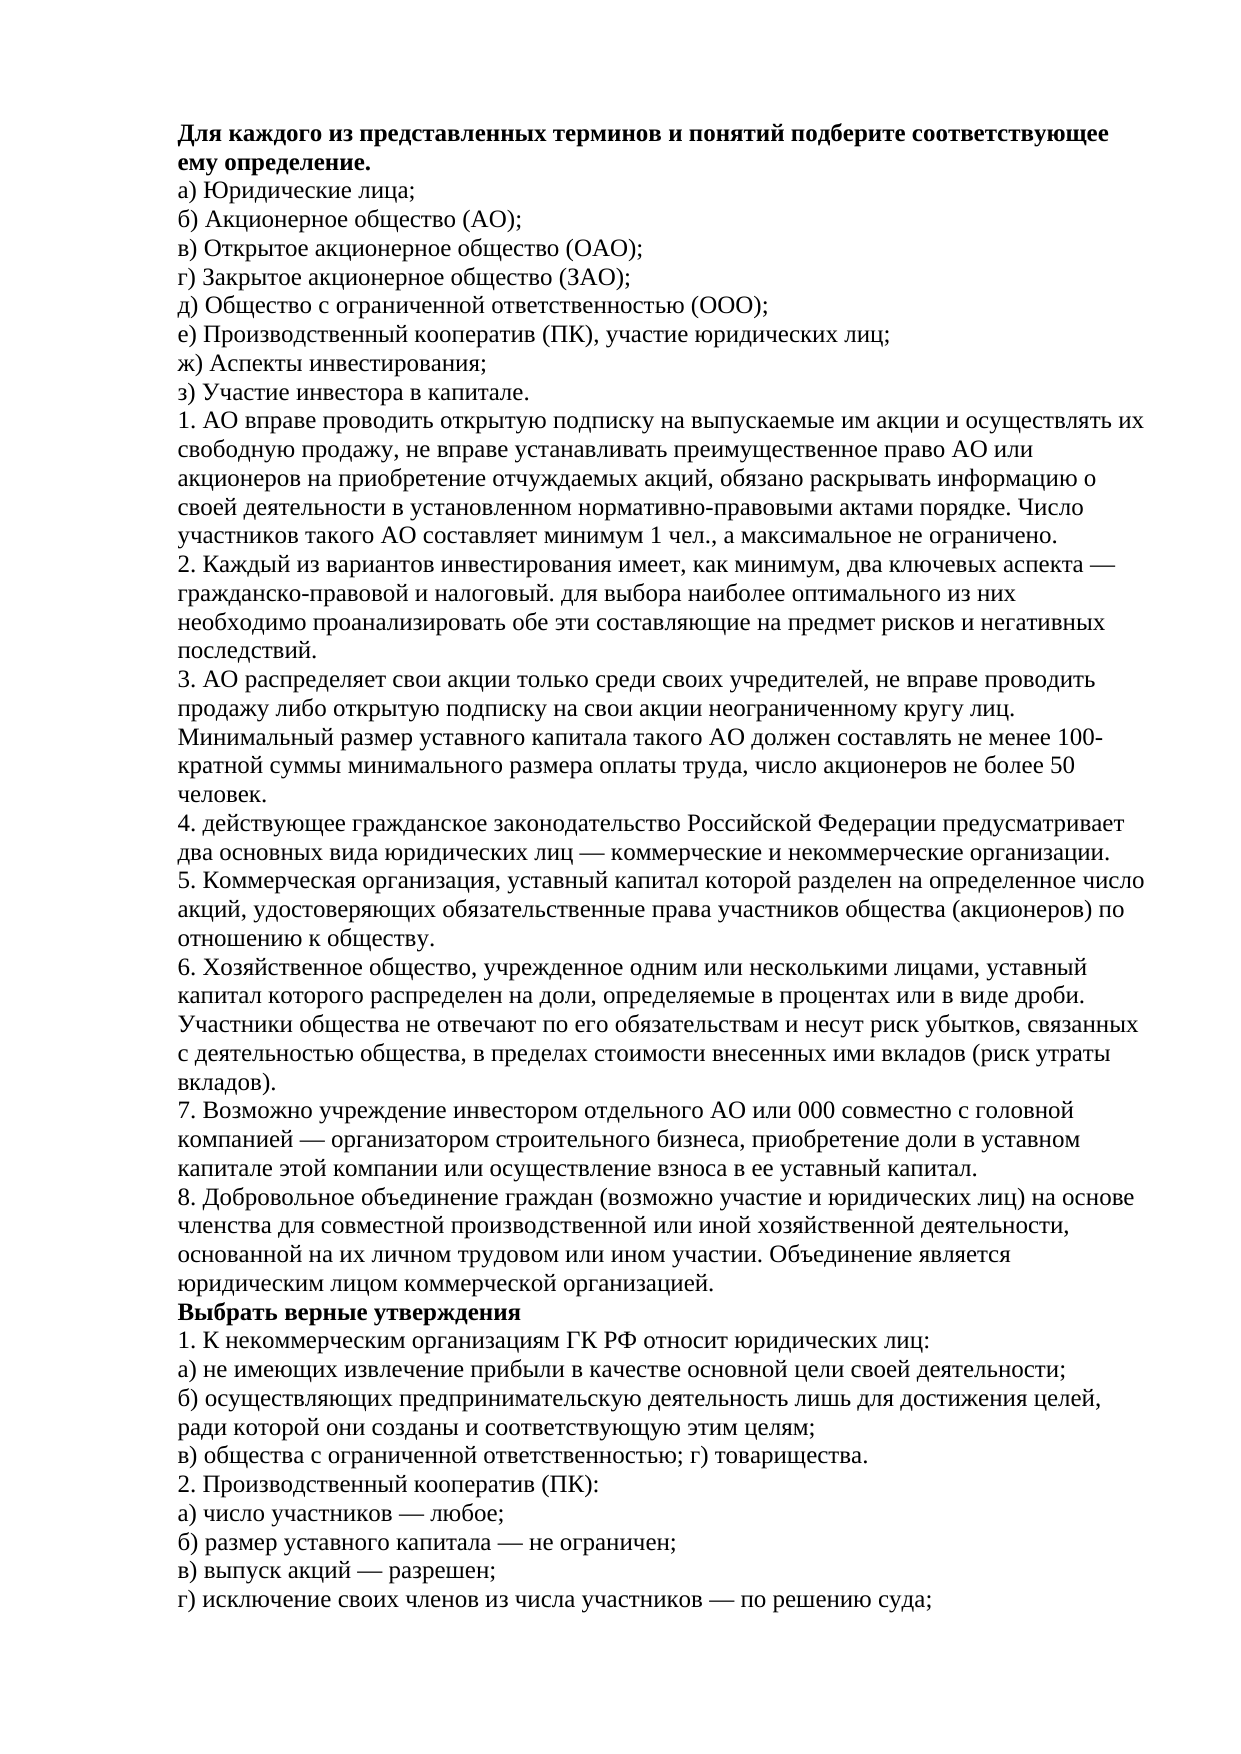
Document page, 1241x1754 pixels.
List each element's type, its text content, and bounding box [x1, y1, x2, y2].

text г) Закрытое акционерное общество (ЗАО); [177, 262, 1152, 291]
text а) число участников — любое; [177, 1498, 1152, 1527]
text 5. Коммерческая организация, уставный капитал которой разделен на определенное число акций, удостоверяющих обязательственные права участников общества (акционеров) по отношению к обществу. [177, 866, 1152, 952]
text 6. Хозяйственное общество, учрежденное одним или несколькими лицами, уставный капитал которого распределен на доли, определяемые в процентах или в виде дроби. Участники общества не отвечают по его обязательствам и несут риск убытков, связанных с деятельностью общества, в пределах стоимости внесенных ими вкладов (риск утраты вкладов). [177, 952, 1152, 1096]
text 1. АО вправе проводить открытую подписку на выпускаемые им акции и осуществлять их свободную продажу, не вправе устанавливать преимущественное право АО или акционеров на приобретение отчуждаемых акций, обязано раскрывать информацию о своей деятельности в установленном нормативно-правовыми актами порядке. Число участников такого АО составляет минимум 1 чел., а максимальное не ограничено. [177, 406, 1152, 549]
text 8. Добровольное объединение граждан (возможно участие и юридических лиц) на основе членства для совместной производственной или иной хозяйственной деятельности, основанной на их личном трудовом или ином участии. Объединение является юридическим лицом коммерческой организацией. [177, 1182, 1152, 1297]
text а) не имеющих извлечение прибыли в качестве основной цели своей деятельности; [177, 1354, 1152, 1383]
text в) Открытое акционерное общество (ОАО); [177, 233, 1152, 262]
text ж) Аспекты инвестирования; [177, 348, 1152, 377]
text Выбрать верные утверждения [177, 1297, 1152, 1326]
text 4. действующее гражданское законодательство Российской Федерации предусматривает два основных вида юридических лиц — коммерческие и некоммерческие организации. [177, 808, 1152, 866]
text а) Юридические лица; [177, 176, 1152, 204]
text 1. К некоммерческим организациям ГК РФ относит юридических лиц: [177, 1326, 1152, 1354]
text 2. Производственный кооператив (ПК): [177, 1469, 1152, 1498]
text г) исключение своих членов из числа участников — по решению суда; [177, 1584, 1152, 1613]
text 2. Каждый из вариантов инвестирования имеет, как минимум, два ключевых аспекта —гражданско-правовой и налоговый. для выбора наиболее оптимального из них необходимо проанализировать обе эти составляющие на предмет рисков и негативных последствий. [177, 549, 1152, 664]
text 7. Возможно учреждение инвестором отдельного АО или 000 совместно с головной компанией — организатором строительного бизнеса, приобретение доли в уставном капитале этой компании или осуществление взноса в ее уставный капитал. [177, 1096, 1152, 1182]
text е) Производственный кооператив (ПК), участие юридических лиц; [177, 319, 1152, 348]
text з) Участие инвестора в капитале. [177, 377, 1152, 406]
text б) размер уставного капитала — не ограничен; [177, 1527, 1152, 1556]
text д) Общество с ограниченной ответственностью (ООО); [177, 291, 1152, 319]
text Для каждого из представленных терминов и понятий подберите соответствующее ему определение. [177, 118, 1152, 176]
text в) выпуск акций — разрешен; [177, 1556, 1152, 1584]
text б) Акционерное общество (АО); [177, 204, 1152, 233]
text в) общества с ограниченной ответственностью; г) товарищества. [177, 1441, 1152, 1469]
text б) осуществляющих предпринимательскую деятельность лишь для достижения целей, [177, 1383, 1152, 1412]
text ради которой они созданы и соответствующую этим целям; [177, 1412, 1152, 1441]
text 3. АО распределяет свои акции только среди своих учредителей, не вправе проводить продажу либо открытую подписку на свои акции неограниченному кругу лиц. Минимальный размер уставного капитала такого АО должен составлять не менее 100-кратной суммы минимального размера оплаты труда, число акционеров не более 50 человек. [177, 664, 1152, 808]
